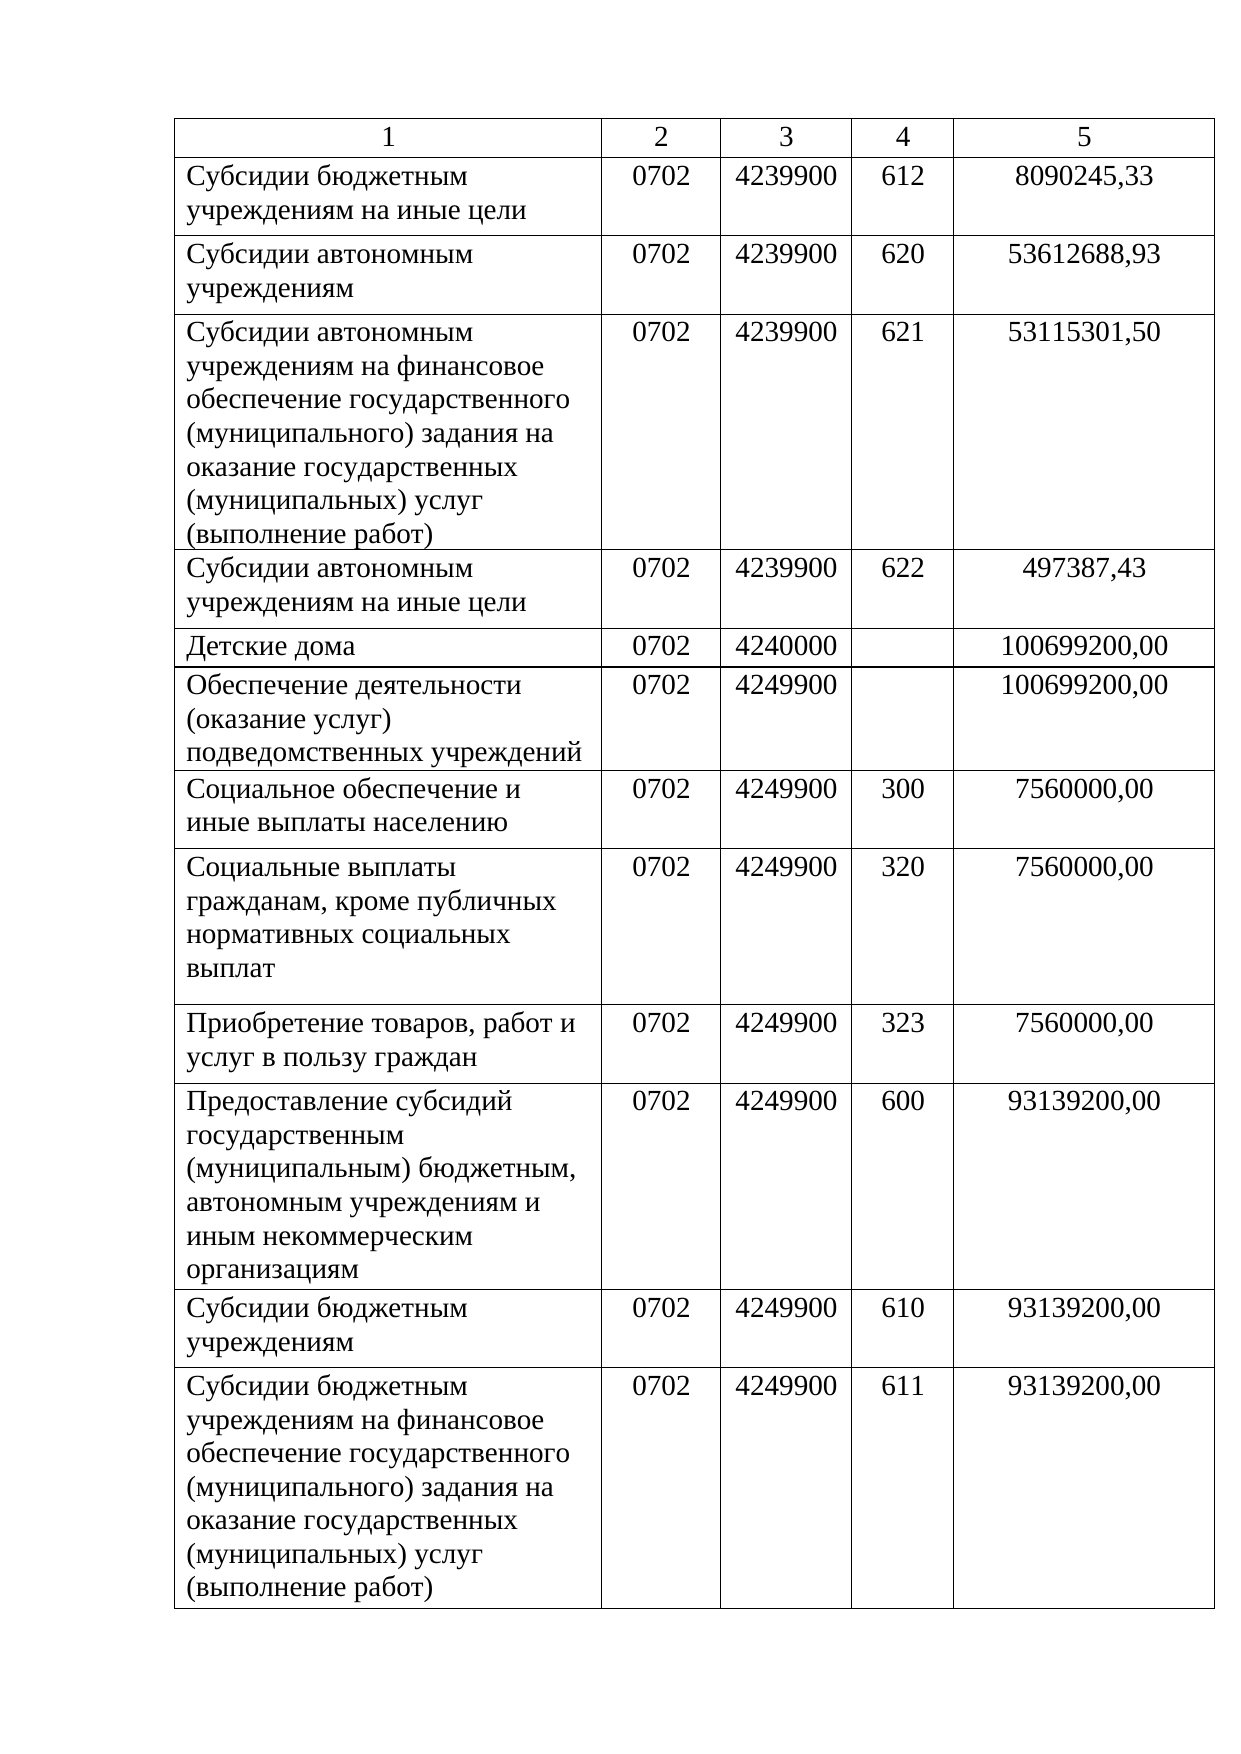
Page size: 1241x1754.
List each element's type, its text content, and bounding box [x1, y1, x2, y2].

table_cell Субсидии бюджетным учреждениям на финансовое обеспечение государственного (муниципального) задания на оказание государственных (муниципальных) услуг (выполнение работ) [175, 1368, 601, 1607]
table_cell 7560000,00 [954, 771, 1214, 848]
table_cell [852, 668, 953, 770]
table_cell 0702 [602, 158, 720, 235]
table_cell 0702 [602, 1290, 720, 1367]
table_cell 4249900 [721, 668, 851, 770]
table_cell 7560000,00 [954, 849, 1214, 1004]
table_cell 320 [852, 849, 953, 1004]
table_cell 0702 [602, 849, 720, 1004]
table_cell 100699200,00 [954, 668, 1214, 770]
table_cell 4249900 [721, 849, 851, 1004]
table_cell 0702 [602, 771, 720, 848]
table_cell Субсидии бюджетным учреждениям [175, 1290, 601, 1367]
table_header 2 [602, 119, 720, 157]
table_cell 7560000,00 [954, 1005, 1214, 1082]
table_cell 100699200,00 [954, 629, 1214, 666]
table_cell 600 [852, 1084, 953, 1289]
table_header 5 [954, 119, 1214, 157]
table_cell 0702 [602, 1084, 720, 1289]
table_cell 4249900 [721, 771, 851, 848]
table_cell 0702 [602, 1368, 720, 1607]
table_cell Субсидии автономным учреждениям на иные цели [175, 550, 601, 627]
table_cell Детские дома [175, 629, 601, 666]
table_header 3 [721, 119, 851, 157]
table_cell 622 [852, 550, 953, 627]
table_cell Социальное обеспечение и иные выплаты населению [175, 771, 601, 848]
table_cell 4249900 [721, 1084, 851, 1289]
table_cell Социальные выплаты гражданам, кроме публичных нормативных социальных выплат [175, 849, 601, 1004]
table_header 1 [175, 119, 601, 157]
table_cell 4249900 [721, 1290, 851, 1367]
table_cell 497387,43 [954, 550, 1214, 627]
table_cell 93139200,00 [954, 1290, 1214, 1367]
table_cell Субсидии бюджетным учреждениям на иные цели [175, 158, 601, 235]
table_header 4 [852, 119, 953, 157]
table_cell 4240000 [721, 629, 851, 666]
table_cell 612 [852, 158, 953, 235]
table_cell Субсидии автономным учреждениям [175, 236, 601, 313]
table_cell 8090245,33 [954, 158, 1214, 235]
table_cell 4249900 [721, 1005, 851, 1082]
table_cell Предоставление субсидий государственным (муниципальным) бюджетным, автономным учреждениям и иным некоммерческим организациям [175, 1084, 601, 1289]
table_cell 93139200,00 [954, 1084, 1214, 1289]
table_cell Субсидии автономным учреждениям на финансовое обеспечение государственного (муниципального) задания на оказание государственных (муниципальных) услуг (выполнение работ) [175, 315, 601, 549]
table_cell 0702 [602, 629, 720, 666]
table_cell 0702 [602, 315, 720, 549]
table_cell 53612688,93 [954, 236, 1214, 313]
table_cell 0702 [602, 1005, 720, 1082]
table_cell 93139200,00 [954, 1368, 1214, 1607]
table_cell 300 [852, 771, 953, 848]
table_cell 0702 [602, 668, 720, 770]
table_cell 0702 [602, 236, 720, 313]
table_cell Обеспечение деятельности (оказание услуг) подведомственных учреждений [175, 668, 601, 770]
table_cell 621 [852, 315, 953, 549]
table_cell 4239900 [721, 236, 851, 313]
table_cell 620 [852, 236, 953, 313]
table_cell 0702 [602, 550, 720, 627]
table_cell 4249900 [721, 1368, 851, 1607]
table_cell 53115301,50 [954, 315, 1214, 549]
table_cell 4239900 [721, 158, 851, 235]
table_cell Приобретение товаров, работ и услуг в пользу граждан [175, 1005, 601, 1082]
table_cell 611 [852, 1368, 953, 1607]
table_cell 4239900 [721, 550, 851, 627]
table_cell 4239900 [721, 315, 851, 549]
table_cell 323 [852, 1005, 953, 1082]
table_cell [852, 629, 953, 666]
table_cell 610 [852, 1290, 953, 1367]
